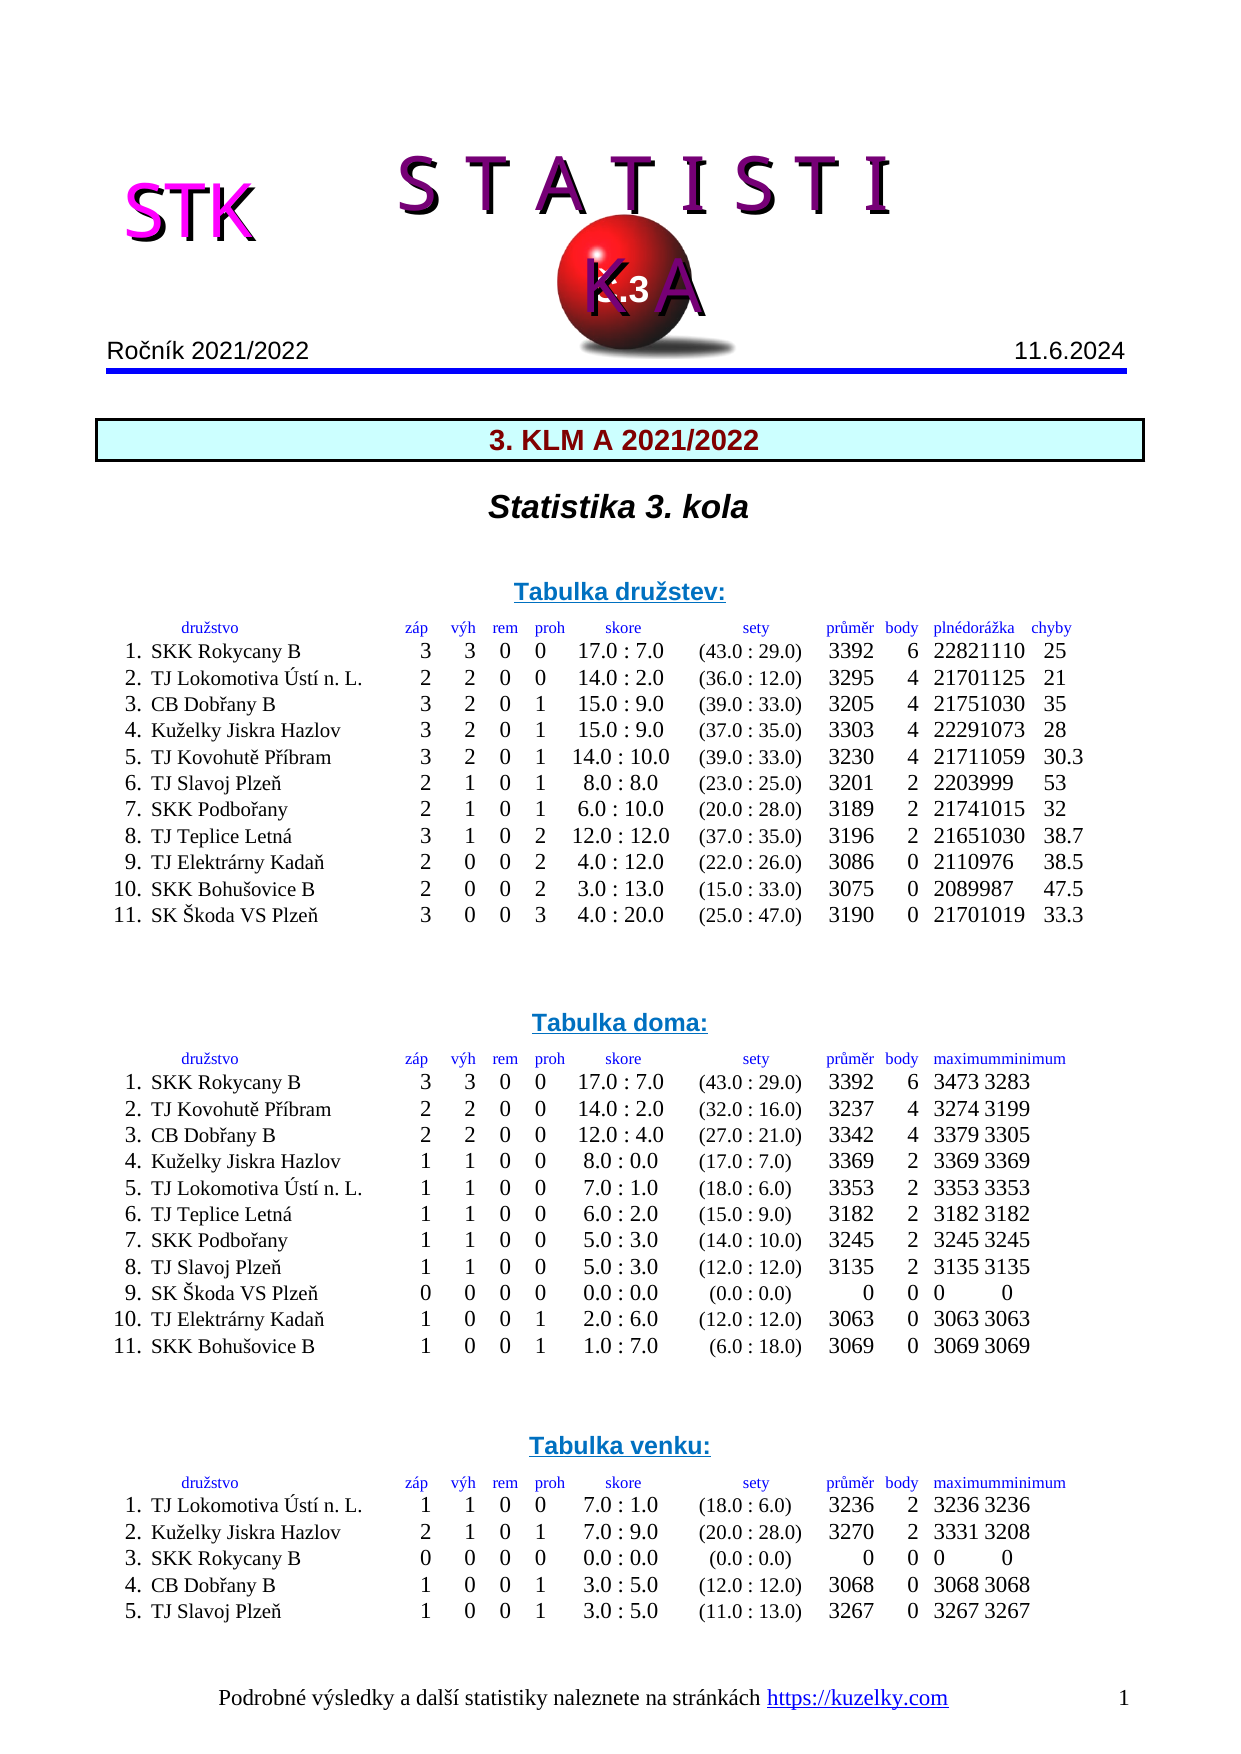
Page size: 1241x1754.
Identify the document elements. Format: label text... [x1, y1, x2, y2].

text 3. CB Dobřany B 2 2 0 0 12.0 : 4.0 (27.0 : 21.0) 3342 4 3379 3305 [106, 1121, 1134, 1147]
text 3. SKK Rokycany B 0 0 0 0 0.0 : 0.0 (0.0 : 0.0) 0 0 0 0 [106, 1544, 1134, 1571]
text 4. Kuželky Jiskra Hazlov 3 2 0 1 15.0 : 9.0 (37.0 : 35.0) 3303 4 2229 1073 28 [106, 716, 1134, 743]
text 6. TJ Slavoj Plzeň 2 1 0 1 8.0 : 8.0 (23.0 : 25.0) 3201 2 2203 999 53 [106, 769, 1134, 796]
text družstvo záp výh rem proh skore sety průměr body plné dorážka chyby [106, 618, 1134, 637]
text 5. TJ Lokomotiva Ústí n. L. 1 1 0 0 7.0 : 1.0 (18.0 : 6.0) 3353 2 3353 3353 [106, 1174, 1134, 1200]
text 2. TJ Kovohutě Příbram 2 2 0 0 14.0 : 2.0 (32.0 : 16.0) 3237 4 3274 3199 [106, 1095, 1134, 1121]
text Č.3 [106, 267, 587, 310]
text 11. SKK Bohušovice B 1 0 0 1 1.0 : 7.0 (6.0 : 18.0) 3069 0 3069 3069 [106, 1332, 1134, 1358]
text Tabulka družstev: [94, 577, 1145, 606]
text 9. TJ Elektrárny Kadaň 2 0 0 2 4.0 : 12.0 (22.0 : 26.0) 3086 0 2110 976 38.5 [106, 848, 1134, 874]
text Statistika 3. kola [106, 487, 1134, 526]
text družstvo záp výh rem proh skore sety průměr body maximum minimum [106, 1049, 1134, 1068]
text 9. SK Škoda VS Plzeň 0 0 0 0 0.0 : 0.0 (0.0 : 0.0) 0 0 0 0 [106, 1279, 1134, 1306]
text 3. CB Dobřany B 3 2 0 1 15.0 : 9.0 (39.0 : 33.0) 3205 4 2175 1030 35 [106, 690, 1134, 716]
text 7. SKK Podbořany 2 1 0 1 6.0 : 10.0 (20.0 : 28.0) 3189 2 2174 1015 32 [106, 796, 1134, 822]
text Č.3 [687, 267, 1134, 310]
text 8. TJ Teplice Letná 3 1 0 2 12.0 : 12.0 (37.0 : 35.0) 3196 2 2165 1030 38.7 [106, 822, 1134, 848]
text 6. TJ Teplice Letná 1 1 0 0 6.0 : 2.0 (15.0 : 9.0) 3182 2 3182 3182 [106, 1200, 1134, 1226]
text 10. TJ Elektrárny Kadaň 1 0 0 1 2.0 : 6.0 (12.0 : 12.0) 3063 0 3063 3063 [106, 1306, 1134, 1332]
text 1. SKK Rokycany B 3 3 0 0 17.0 : 7.0 (43.0 : 29.0) 3392 6 2282 1110 25 [106, 637, 1134, 664]
text 2. TJ Lokomotiva Ústí n. L. 2 2 0 0 14.0 : 2.0 (36.0 : 12.0) 3295 4 2170 1125 21 [106, 664, 1134, 690]
text Tabulka venku: [94, 1431, 1145, 1460]
text 8. TJ Slavoj Plzeň 1 1 0 0 5.0 : 3.0 (12.0 : 12.0) 3135 2 3135 3135 [106, 1253, 1134, 1279]
text 10. SKK Bohušovice B 2 0 0 2 3.0 : 13.0 (15.0 : 33.0) 3075 0 2089 987 47.5 [106, 874, 1134, 901]
text 5. TJ Kovohutě Příbram 3 2 0 1 14.0 : 10.0 (39.0 : 33.0) 3230 4 2171 1059 30.3 [106, 743, 1134, 769]
text 1. TJ Lokomotiva Ústí n. L. 1 1 0 0 7.0 : 1.0 (18.0 : 6.0) 3236 2 3236 3236 [106, 1492, 1134, 1518]
text 1. SKK Rokycany B 3 3 0 0 17.0 : 7.0 (43.0 : 29.0) 3392 6 3473 3283 [106, 1068, 1134, 1095]
text Tabulka doma: [94, 1008, 1145, 1037]
text 4. Kuželky Jiskra Hazlov 1 1 0 0 8.0 : 0.0 (17.0 : 7.0) 3369 2 3369 3369 [106, 1147, 1134, 1174]
subtitle 3. KLM A 2021/2022 [98, 421, 1142, 459]
text Č.3 [609, 267, 671, 310]
text Ročník 2021/2022 11.6.2024 [106, 336, 1134, 365]
text 2. Kuželky Jiskra Hazlov 2 1 0 1 7.0 : 9.0 (20.0 : 28.0) 3270 2 3331 3208 [106, 1518, 1134, 1544]
text družstvo záp výh rem proh skore sety průměr body maximum minimum [106, 1472, 1134, 1492]
text 5. TJ Slavoj Plzeň 1 0 0 1 3.0 : 5.0 (11.0 : 13.0) 3267 0 3267 3267 [106, 1597, 1134, 1623]
text 4. CB Dobřany B 1 0 0 1 3.0 : 5.0 (12.0 : 12.0) 3068 0 3068 3068 [106, 1571, 1134, 1597]
text 7. SKK Podbořany 1 1 0 0 5.0 : 3.0 (14.0 : 10.0) 3245 2 3245 3245 [106, 1226, 1134, 1253]
text 11. SK Škoda VS Plzeň 3 0 0 3 4.0 : 20.0 (25.0 : 47.0) 3190 0 2170 1019 33.3 [106, 901, 1134, 927]
